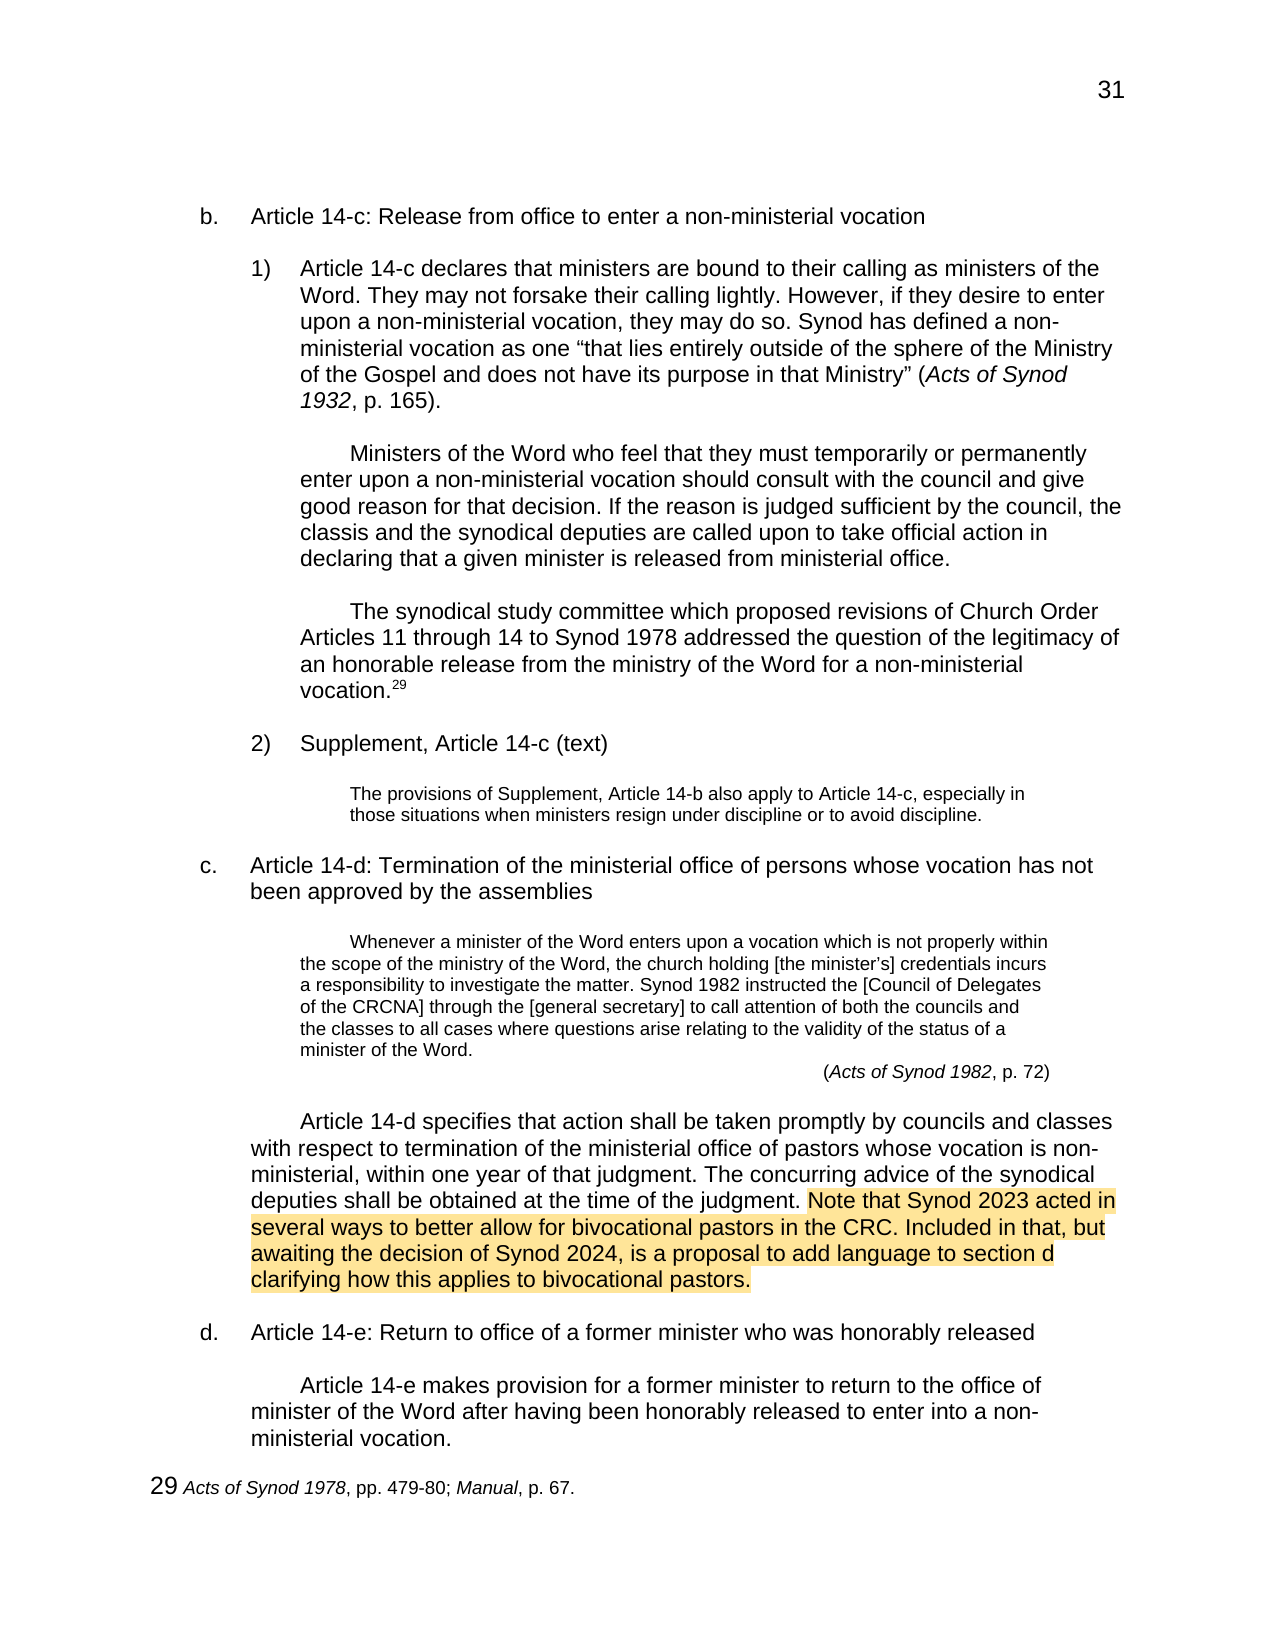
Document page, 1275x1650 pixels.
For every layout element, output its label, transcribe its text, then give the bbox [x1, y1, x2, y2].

text The provisions of Supplement, Article 14-b also apply to Article 14-c, especially in those situations when ministers resign under discipline or to avoid discipline. [150, 782, 1050, 826]
text b. Article 14-c: Release from office to enter a non-ministerial vocation [150, 203, 1125, 229]
text d. Article 14-e: Return to office of a former minister who was honorably released [150, 1319, 1125, 1346]
text Whenever a minister of the Word enters upon a vocation which is not properly within the scope of the ministry of the Word, the church holding [the minister’s] credentials incurs a responsibility to investigate the matter. Synod 1982 instructed the [Council of Delegates of the CRCNA] through the [general secretary] to call attention of both the councils and the classes to all cases where questions arise relating to the validity of the status of a minister of the Word. [300, 931, 1050, 1060]
text (Acts of Synod 1982, p. 72) [300, 1060, 1050, 1082]
text The synodical study committee which proposed revisions of Church Order Articles 11 through 14 to Synod 1978 addressed the question of the legitimacy of an honorable release from the ministry of the Word for a non-ministerial vocation. [251, 598, 1125, 703]
text 1) Article 14-c declares that ministers are bound to their calling as ministers of the Word. They may not forsake their calling lightly. However, if they desire to enter upon a non-ministerial vocation, they may do so. Synod has defined a non-ministerial vocation as one “that lies entirely outside of the sphere of the Ministry of the Gospel and does not have its purpose in that Ministry” (Acts of Synod 1932, p. 165). [251, 255, 1125, 413]
text 2) Supplement, Article 14-c (text) [150, 730, 1125, 756]
text Article 14-e makes provision for a former minister to return to the office of minister of the Word after having been honorably released to enter into a non-ministerial vocation. [251, 1372, 1125, 1451]
text Article 14-d specifies that action shall be taken promptly by councils and classes with respect to termination of the ministerial office of pastors whose vocation is non-ministerial, within one year of that judgment. The concurring advice of the synodical deputies shall be obtained at the time of the judgment. Note that Synod 2023 acted in several ways to better allow for bivocational pastors in the CRC. Included in that, but awaiting the decision of Synod 2024, is a proposal to add language to section d clarifying how this applies to bivocational pastors. [150, 1108, 1125, 1293]
text c. Article 14-d: Termination of the ministerial office of persons whose vocation has not been approved by the assemblies [150, 852, 1125, 905]
text Ministers of the Word who feel that they must temporarily or permanently enter upon a non-ministerial vocation should consult with the council and give good reason for that decision. If the reason is judged sufficient by the council, the classis and the synodical deputies are called upon to take official action in declaring that a given minister is released from ministerial office. [251, 440, 1125, 572]
